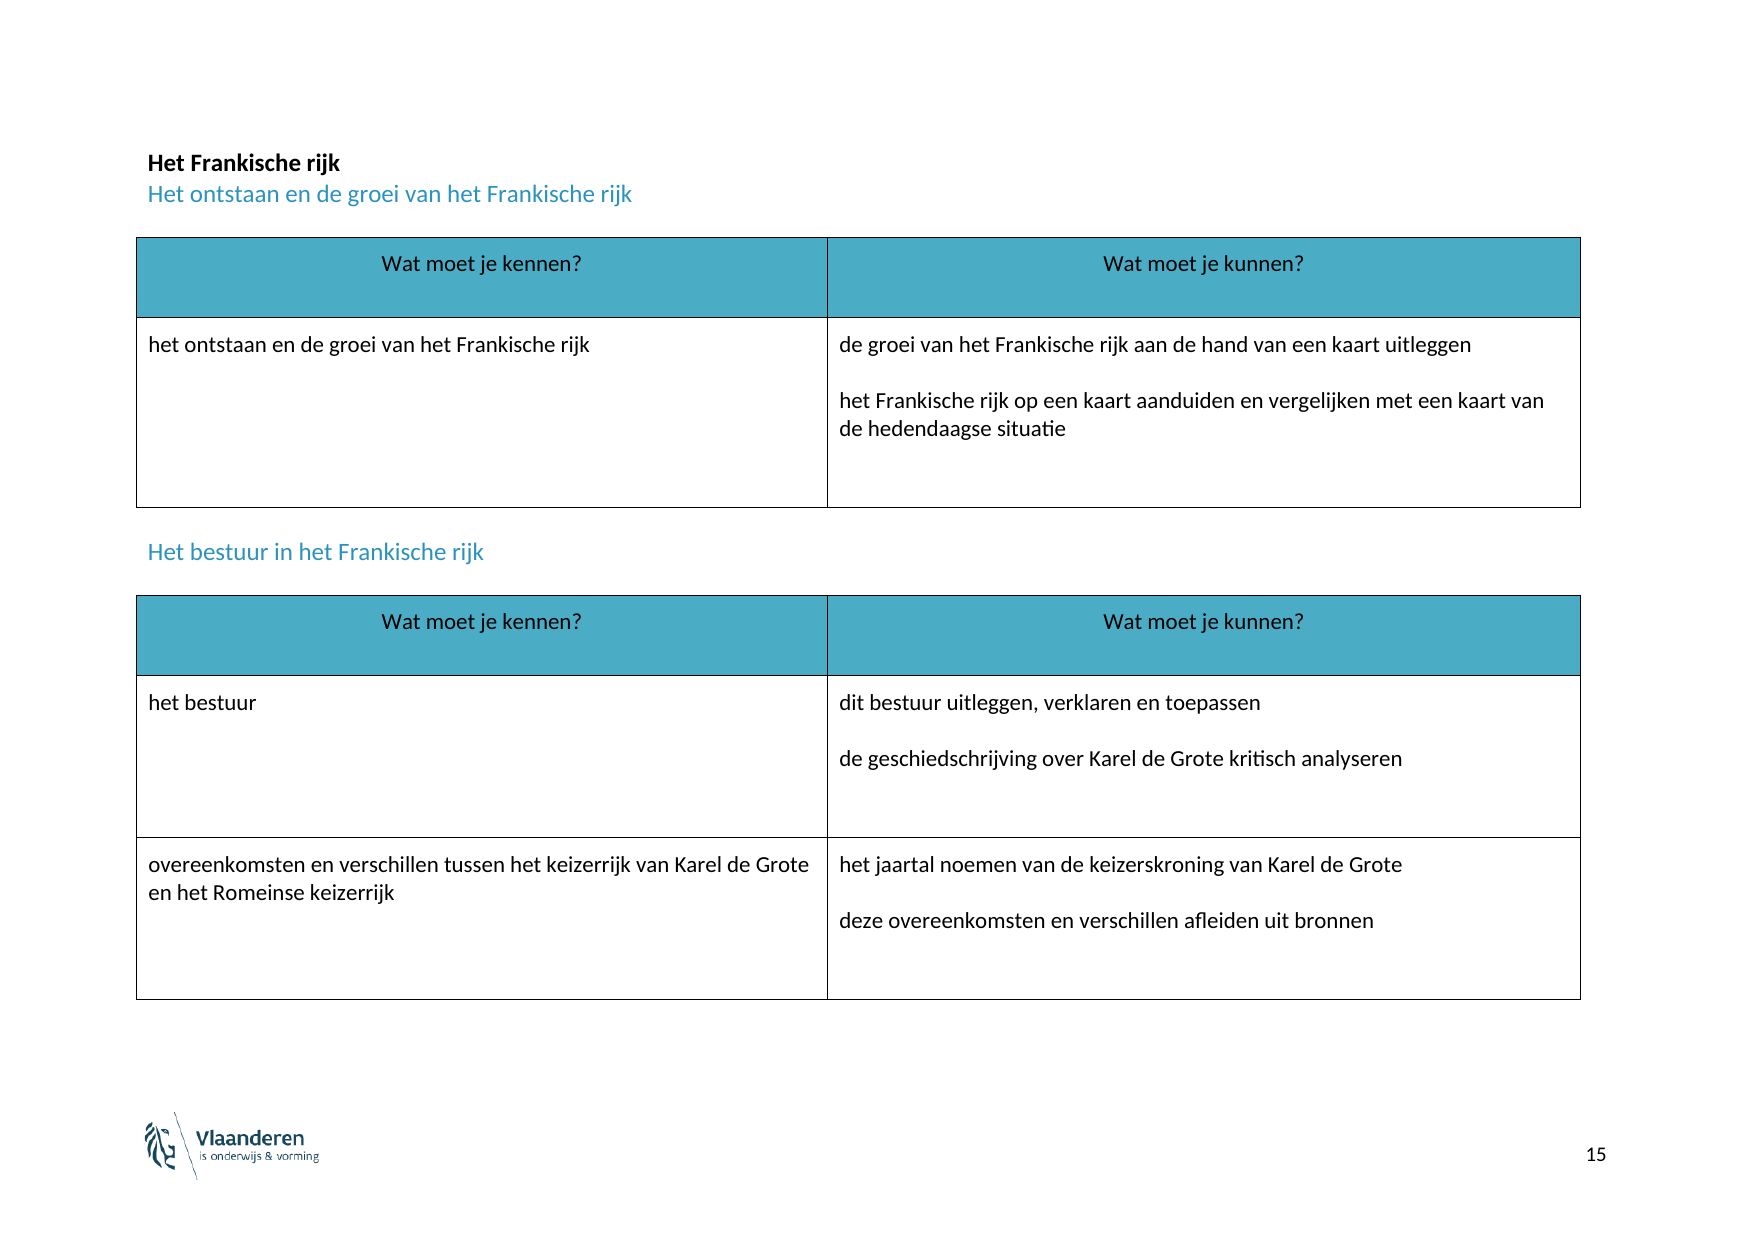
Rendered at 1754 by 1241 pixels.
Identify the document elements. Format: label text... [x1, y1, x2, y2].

table_cell overeenkomsten en verschillen tussen het keizerrijk van Karel de Grote en het Romeinse keizerrijk [137, 838, 827, 998]
table_cell de groei van het Frankische rijk aan de hand van een kaart uitleggen het Frankische rijk op een kaart aanduiden en vergelijken met een kaart van de hedendaagse situatie [828, 318, 1580, 507]
table_header Wat moet je kennen? [137, 238, 827, 317]
table_header Wat moet je kennen? [137, 596, 827, 675]
table_cell dit bestuur uitleggen, verklaren en toepassen de geschiedschrijving over Karel de Grote kritisch analyseren [828, 676, 1580, 837]
picture [144, 1112, 327, 1180]
table_cell het ontstaan en de groei van het Frankische rijk [137, 318, 827, 507]
text Het bestuur in het Frankische rijk [148, 536, 1606, 567]
text Het ontstaan en de groei van het Frankische rijk [148, 178, 1606, 209]
table_cell het bestuur [137, 676, 827, 837]
table_header Wat moet je kunnen? [828, 238, 1580, 317]
text Het Frankische rijk [148, 148, 1606, 178]
table_cell het jaartal noemen van de keizerskroning van Karel de Grote deze overeenkomsten en verschillen afleiden uit bronnen [828, 838, 1580, 998]
table_header Wat moet je kunnen? [828, 596, 1580, 675]
